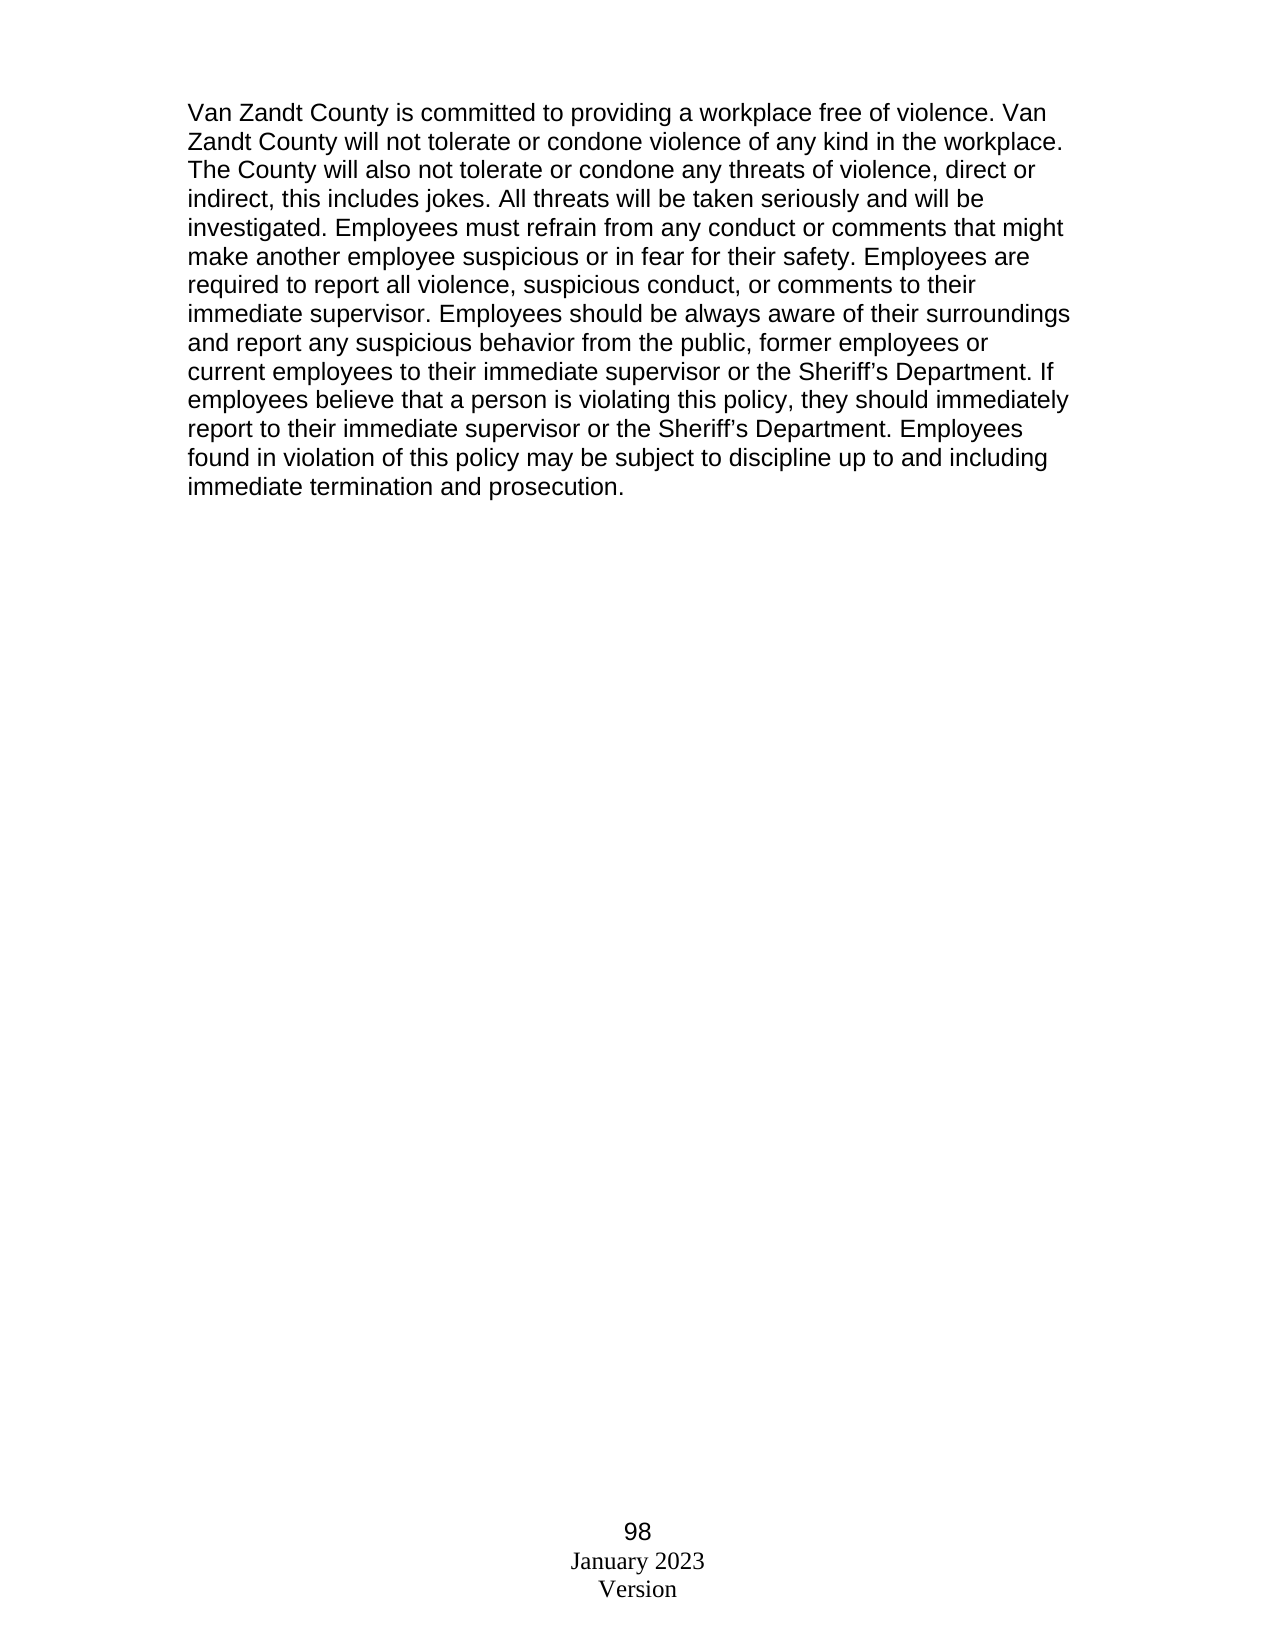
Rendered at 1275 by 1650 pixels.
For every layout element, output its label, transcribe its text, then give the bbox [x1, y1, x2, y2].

text Van Zandt County is committed to providing a workplace free of violence. Van Zandt County will not tolerate or condone violence of any kind in the workplace. The County will also not tolerate or condone any threats of violence, direct or indirect, this includes jokes. All threats will be taken seriously and will be investigated. Employees must refrain from any conduct or comments that might make another employee suspicious or in fear for their safety. Employees are required to report all violence, suspicious conduct, or comments to their immediate supervisor. Employees should be always aware of their surroundings and report any suspicious behavior from the public, former employees or current employees to their immediate supervisor or the Sheriff’s Department. If employees believe that a person is violating this policy, they should immediately report to their immediate supervisor or the Sheriff’s Department. Employees found in violation of this policy may be subject to discipline up to and including immediate termination and prosecution. [187, 98, 1072, 500]
